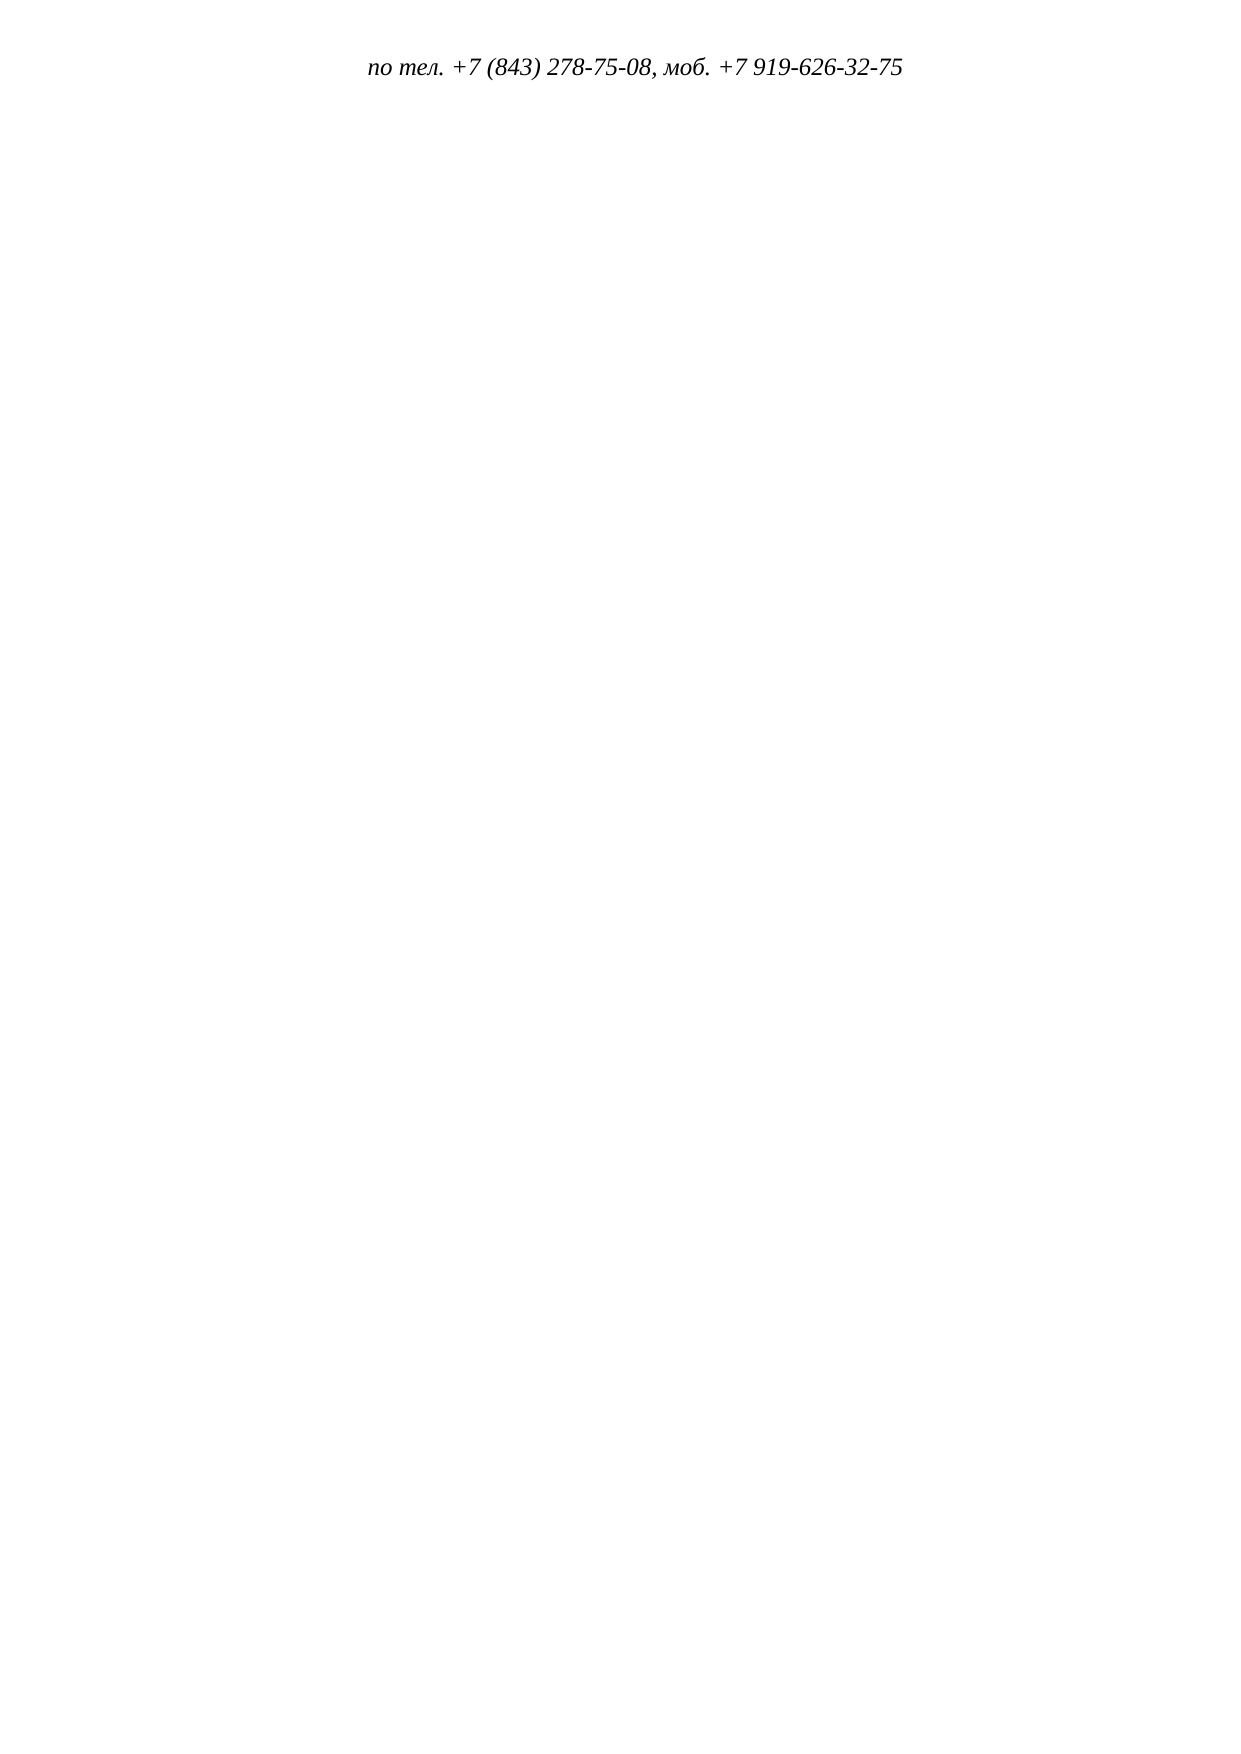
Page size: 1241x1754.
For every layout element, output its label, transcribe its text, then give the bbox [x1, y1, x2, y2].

text по тел. +7 (843) 278-75-08, моб. +7 919-626-32-75 [74, 52, 1196, 81]
